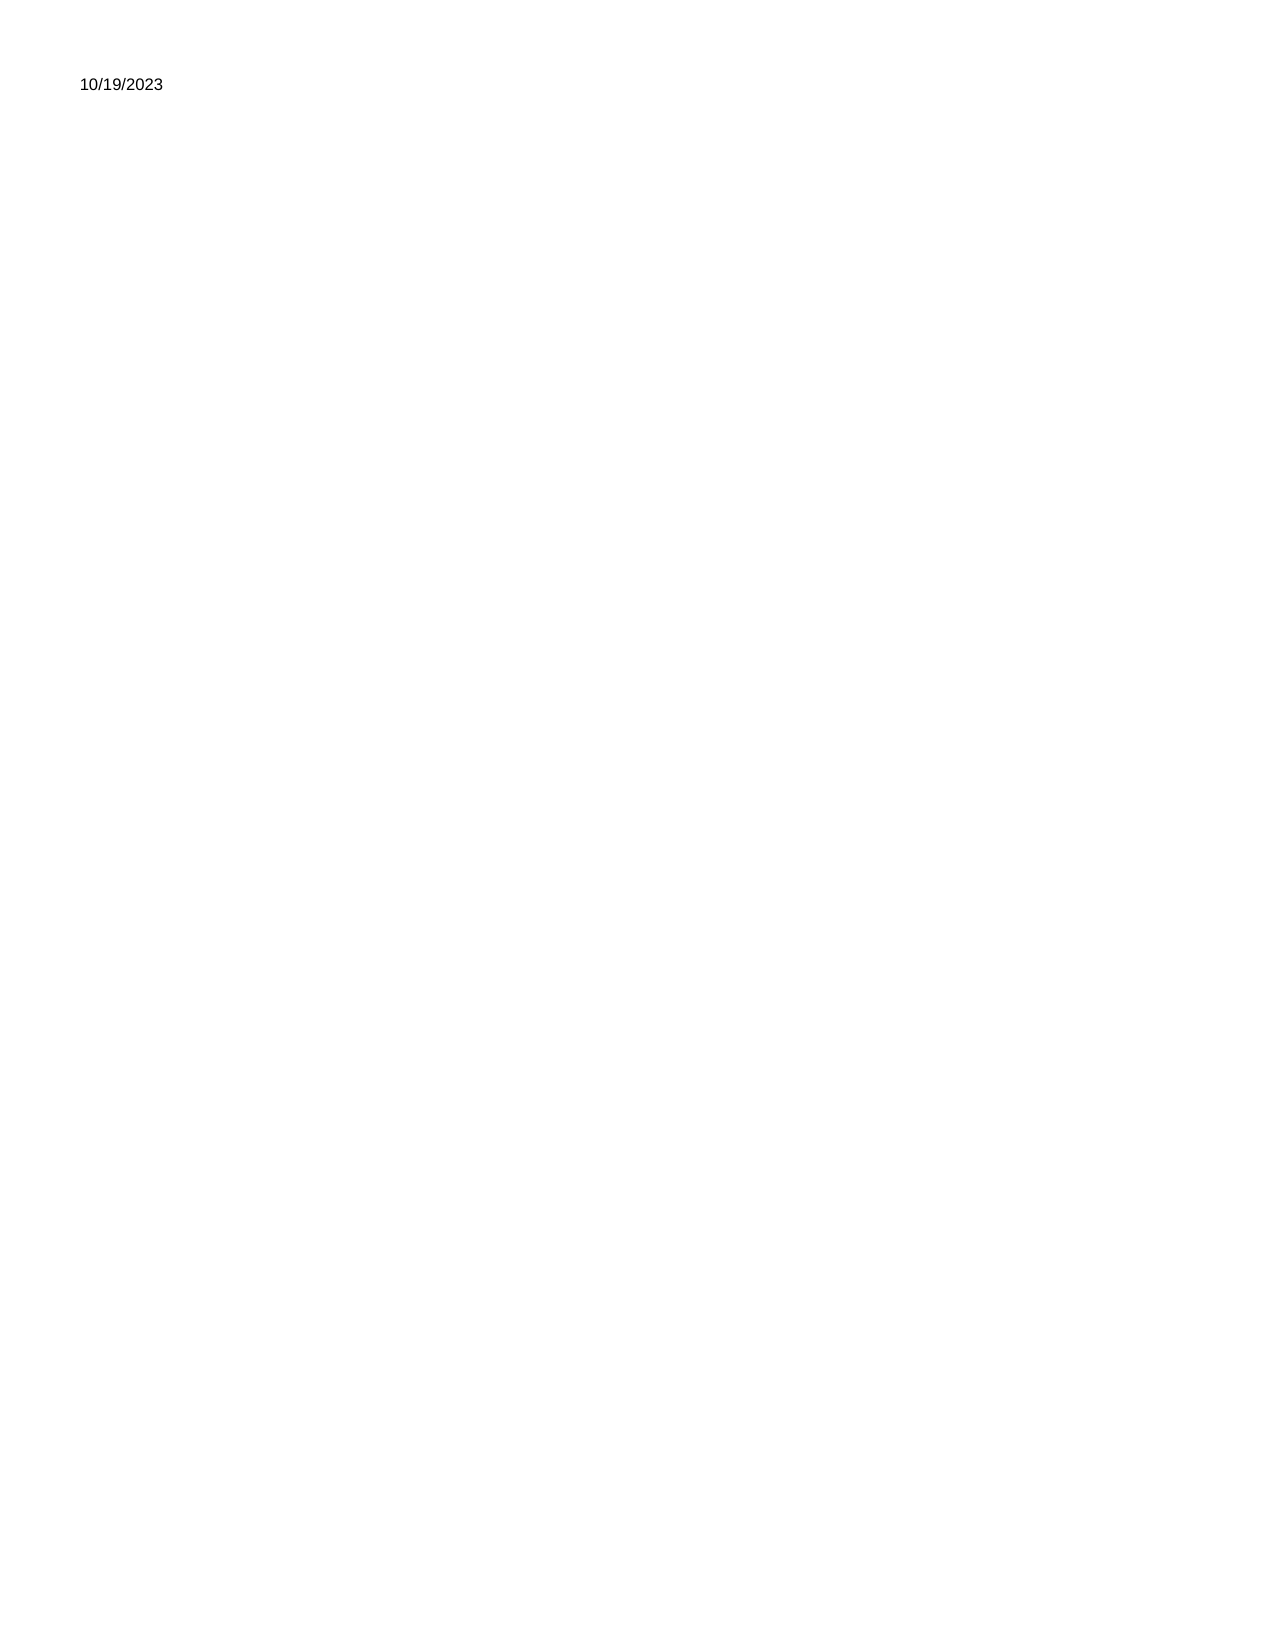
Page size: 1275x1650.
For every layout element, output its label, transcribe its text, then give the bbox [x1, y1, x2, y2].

text 10/19/2023 [79, 75, 1195, 94]
